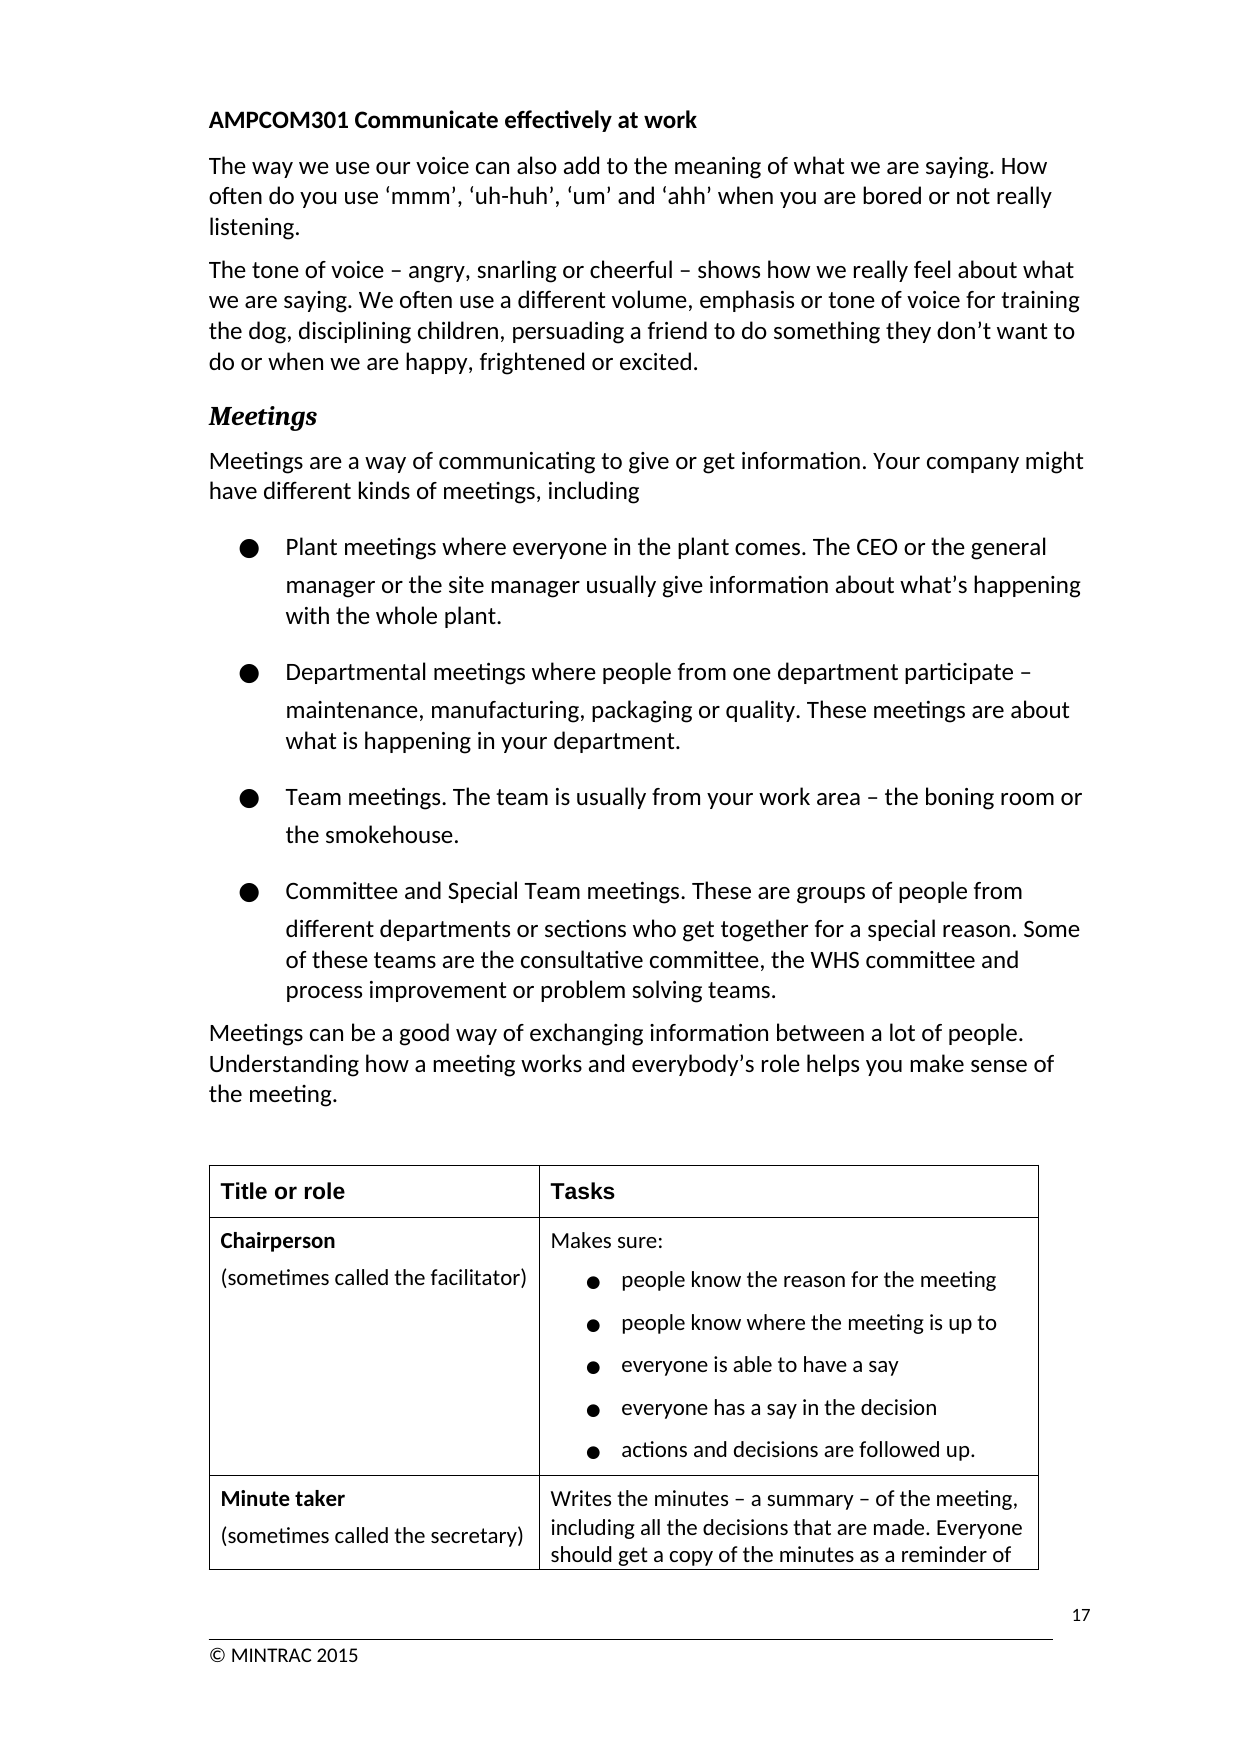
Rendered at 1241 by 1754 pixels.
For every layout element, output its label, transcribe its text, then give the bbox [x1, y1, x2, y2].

text Meetings [208, 401, 1090, 432]
list Plant meetings where everyone in the plant comes. The CEO or the general manager or the site manager usually give information about what’s happening with the whole plant. [238, 518, 1090, 631]
table_header Tasks [540, 1166, 1038, 1217]
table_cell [210, 1476, 539, 1569]
list Team meetings. The team is usually from your work area – the boning room or the smokehouse. [238, 768, 1090, 850]
table_cell Chairperson (sometimes called the facilitator) [210, 1218, 539, 1475]
text Meetings are a way of communicating to give or get information. Your company might have different kinds of meetings, including [208, 445, 1090, 506]
table_header Title or role [210, 1166, 539, 1217]
text Meetings can be a good way of exchanging information between a lot of people. Understanding how a meeting works and everybody’s role helps you make sense of the meeting. [208, 1017, 1090, 1109]
list Committee and Special Team meetings. These are groups of people from different departments or sections who get together for a special reason. Some of these teams are the consultative committee, the WHS committee and process improvement or problem solving teams. [238, 862, 1090, 1005]
list Departmental meetings where people from one department participate – maintenance, manufacturing, packaging or quality. These meetings are about what is happening in your department. [238, 643, 1090, 755]
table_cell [540, 1476, 1038, 1569]
table_cell Makes sure: people know the reason for the meeting people know where the meeting is up to everyone is able to have a say everyone has a say in the decision actions and decisions are followed up. [540, 1218, 1038, 1475]
text The way we use our voice can also add to the meaning of what we are saying. How often do you use ‘mmm’, ‘uh-huh’, ‘um’ and ‘ahh’ when you are bored or not really listening. [208, 150, 1090, 242]
text The tone of voice – angry, snarling or cheerful – shows how we really feel about what we are saying. We often use a different volume, emphasis or tone of voice for training the dog, disciplining children, persuading a friend to do something they don’t want to do or when we are happy, frightened or excited. [208, 254, 1090, 376]
